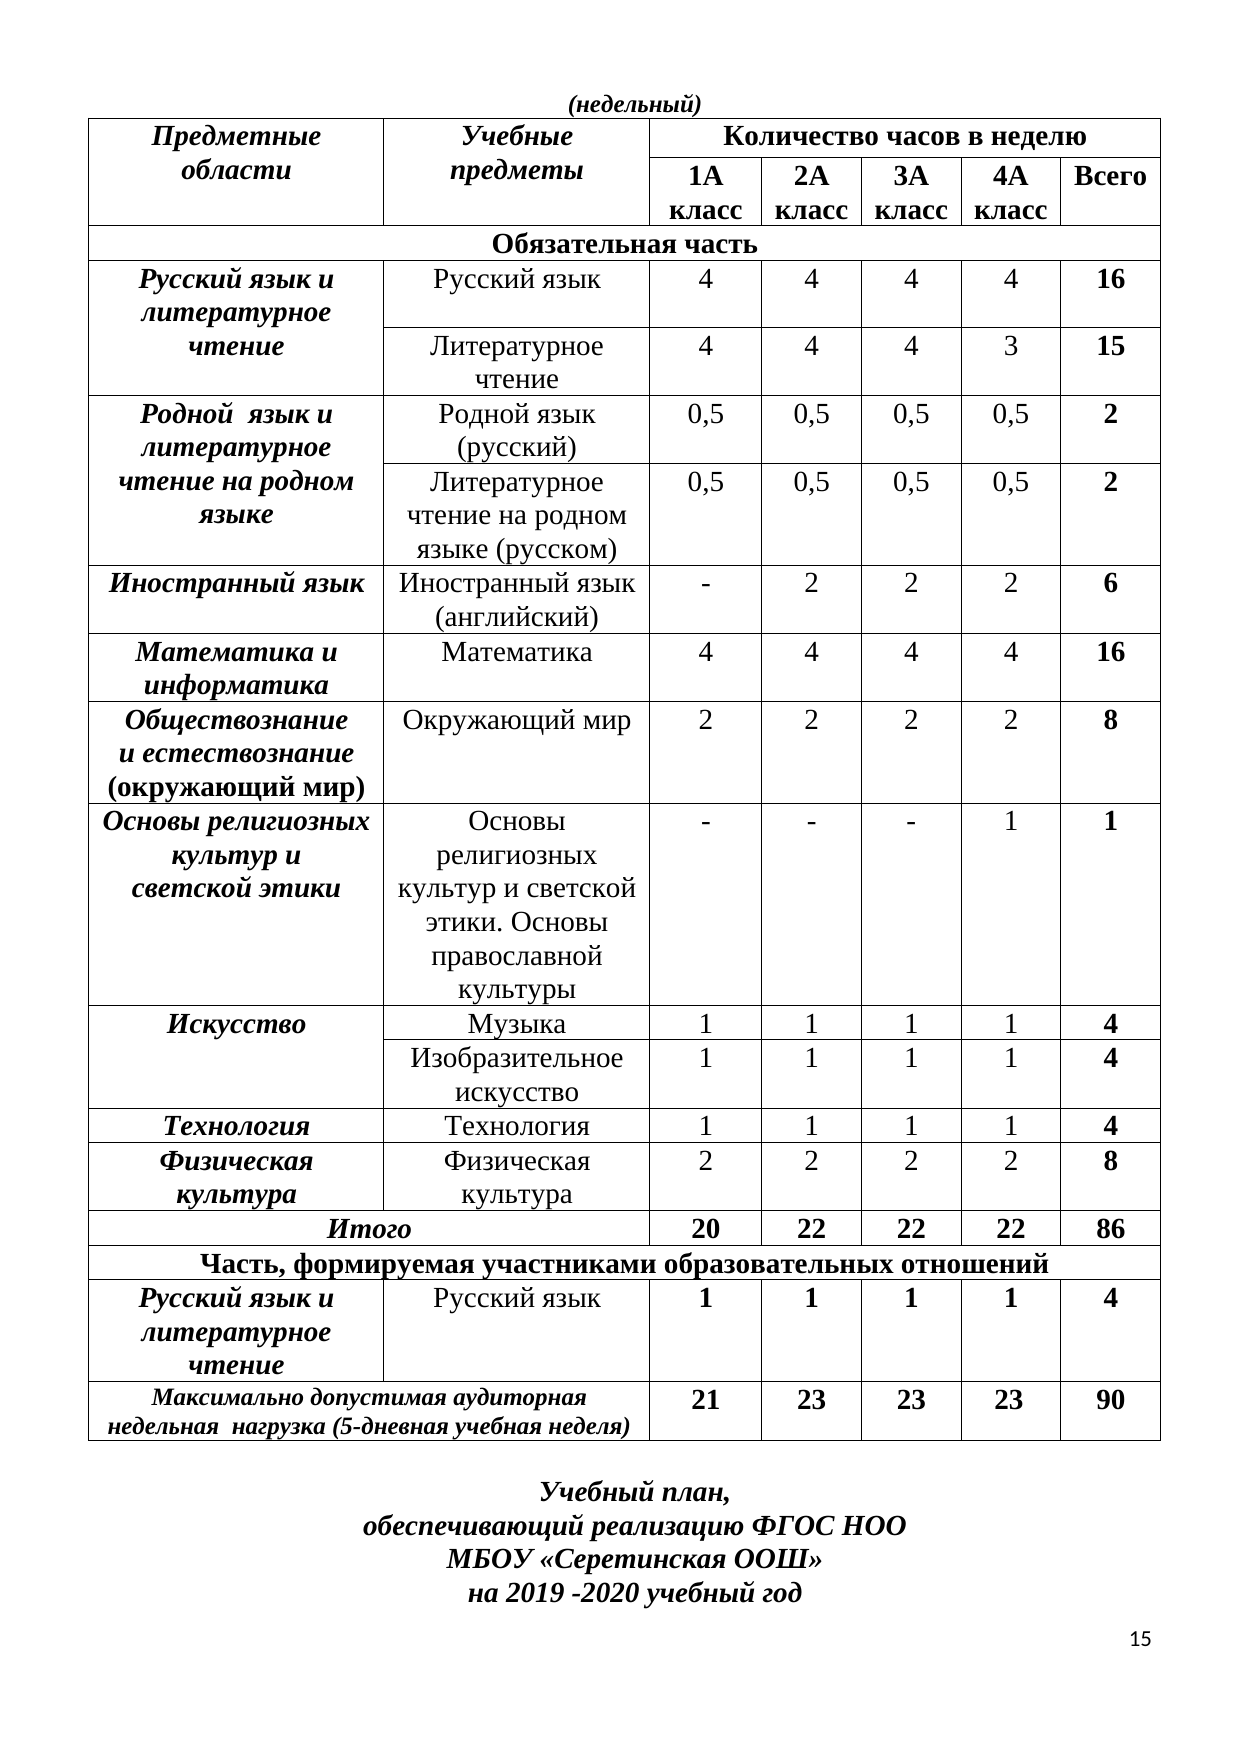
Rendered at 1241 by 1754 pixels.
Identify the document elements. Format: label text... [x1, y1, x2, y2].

table_cell 4 [762, 328, 861, 395]
table_cell 4 [962, 634, 1060, 701]
table_cell 1 [650, 1040, 761, 1107]
table_cell 2 [862, 566, 961, 633]
text на 2019 -2020 учебный год [118, 1575, 1152, 1608]
text обеспечивающий реализацию ФГОС НОО [118, 1508, 1152, 1541]
table_cell 1 [762, 1109, 861, 1142]
table_cell 1 [762, 1040, 861, 1107]
table_cell 6 [1061, 566, 1160, 633]
table_cell Родной язык (русский) [384, 396, 649, 463]
table_cell 16 [1061, 634, 1160, 701]
table_cell Технология [89, 1109, 383, 1142]
table_cell 4 [762, 261, 861, 327]
table_cell 23 [862, 1382, 961, 1439]
table_cell 2 [962, 566, 1060, 633]
table_cell 2 [862, 702, 961, 802]
table_cell 1 [962, 1280, 1060, 1381]
table_cell Максимально допустимая аудиторная недельная нагрузка (5-дневная учебная неделя) [89, 1382, 649, 1439]
text МБОУ «Серетинская ООШ» [118, 1541, 1152, 1575]
table_cell 3 [962, 328, 1060, 395]
table_cell 20 [650, 1211, 761, 1245]
table_cell 0,5 [762, 396, 861, 463]
table_cell 1 [862, 1280, 961, 1381]
table_cell Физическая культура [89, 1143, 383, 1210]
table_header Учебные предметы [384, 119, 649, 225]
table_cell Обязательная часть [89, 226, 1160, 260]
table_cell - [650, 566, 761, 633]
text Учебный план, [118, 1474, 1152, 1508]
table_cell 4 [650, 634, 761, 701]
table_cell Основы религиозных культур и светской этики. Основы православной культуры [384, 804, 649, 1005]
table_cell 3А класс [862, 158, 961, 225]
table_cell 4 [862, 634, 961, 701]
table_cell 2 [762, 702, 861, 802]
table_cell 2 [862, 1143, 961, 1210]
table_cell 2 [1061, 464, 1160, 564]
table_cell 1 [862, 1040, 961, 1107]
table_cell 4 [862, 261, 961, 327]
table_cell Русский язык [384, 261, 649, 327]
table_cell 4 [650, 328, 761, 395]
table_cell 21 [650, 1382, 761, 1439]
table_cell 4 [1061, 1109, 1160, 1142]
table_cell Всего [1061, 158, 1160, 225]
table_cell 0,5 [962, 396, 1060, 463]
table_cell Русский язык [384, 1280, 649, 1381]
table_cell 1 [762, 1280, 861, 1381]
table_cell 1 [1061, 804, 1160, 1005]
table_cell 1 [650, 1006, 761, 1039]
table_cell 1 [862, 1006, 961, 1039]
table_cell Основы религиозных культур и светской этики [89, 804, 383, 1005]
table_cell Русский язык и литературное чтение [89, 1280, 383, 1381]
table_cell 0,5 [962, 464, 1060, 564]
table_cell 1 [962, 1109, 1060, 1142]
table_cell - [762, 804, 861, 1005]
table_cell Математика [384, 634, 649, 701]
text (недельный) [118, 89, 1152, 117]
table_cell 1А класс [650, 158, 761, 225]
table_cell 0,5 [650, 464, 761, 564]
table_cell 2 [762, 1143, 861, 1210]
table_cell 16 [1061, 261, 1160, 327]
table_cell 2 [1061, 396, 1160, 463]
table_cell 15 [1061, 328, 1160, 395]
table_cell 4 [862, 328, 961, 395]
table_cell 8 [1061, 1143, 1160, 1210]
table_cell 23 [962, 1382, 1060, 1439]
table_cell 2А класс [762, 158, 861, 225]
table_cell 90 [1061, 1382, 1160, 1439]
table_cell 4 [762, 634, 861, 701]
table_cell 22 [962, 1211, 1060, 1245]
table_cell Часть, формируемая участниками образовательных отношений [89, 1246, 1160, 1279]
table_cell Иностранный язык (английский) [384, 566, 649, 633]
table_header Количество часов в неделю [650, 119, 1160, 157]
table_cell 1 [962, 804, 1060, 1005]
table_cell Обществознание и естествознание (окружающий мир) [89, 702, 383, 802]
table_cell Технология [384, 1109, 649, 1142]
table_cell 2 [962, 702, 1060, 802]
table_cell 1 [762, 1006, 861, 1039]
table_cell 0,5 [862, 464, 961, 564]
table_cell Литературное чтение на родном языке (русском) [384, 464, 649, 564]
table_cell 2 [962, 1143, 1060, 1210]
table_header Предметные области [89, 119, 383, 225]
table_cell Окружающий мир [384, 702, 649, 802]
table_cell 0,5 [650, 396, 761, 463]
table_cell 1 [962, 1006, 1060, 1039]
table_cell 23 [762, 1382, 861, 1439]
table_cell Математика и информатика [89, 634, 383, 701]
table_cell Итого [89, 1211, 649, 1245]
table_cell 1 [650, 1109, 761, 1142]
table_cell 2 [650, 1143, 761, 1210]
table_cell 8 [1061, 702, 1160, 802]
table_cell 22 [762, 1211, 861, 1245]
table_cell Физическая культура [384, 1143, 649, 1210]
table_cell 0,5 [862, 396, 961, 463]
table_cell 22 [862, 1211, 961, 1245]
table_cell Иностранный язык [89, 566, 383, 633]
table_cell - [862, 804, 961, 1005]
table_cell Музыка [384, 1006, 649, 1039]
table_cell 0,5 [762, 464, 861, 564]
table_cell 4 [1061, 1280, 1160, 1381]
table_cell 2 [650, 702, 761, 802]
table_cell Искусство [89, 1006, 383, 1107]
table_cell Изобразительное искусство [384, 1040, 649, 1107]
table_cell - [650, 804, 761, 1005]
table_cell Родной язык и литературное чтение на родном языке [89, 396, 383, 564]
table_cell 4 [650, 261, 761, 327]
table_cell 1 [862, 1109, 961, 1142]
table_cell Русский язык и литературное чтение [89, 261, 383, 395]
table_cell 4 [1061, 1006, 1160, 1039]
table_cell 2 [762, 566, 861, 633]
table_cell Литературное чтение [384, 328, 649, 395]
table_cell 4А класс [962, 158, 1060, 225]
table_cell 86 [1061, 1211, 1160, 1245]
table_cell 4 [962, 261, 1060, 327]
table_cell 4 [1061, 1040, 1160, 1107]
table_cell 1 [962, 1040, 1060, 1107]
table_cell 1 [650, 1280, 761, 1381]
